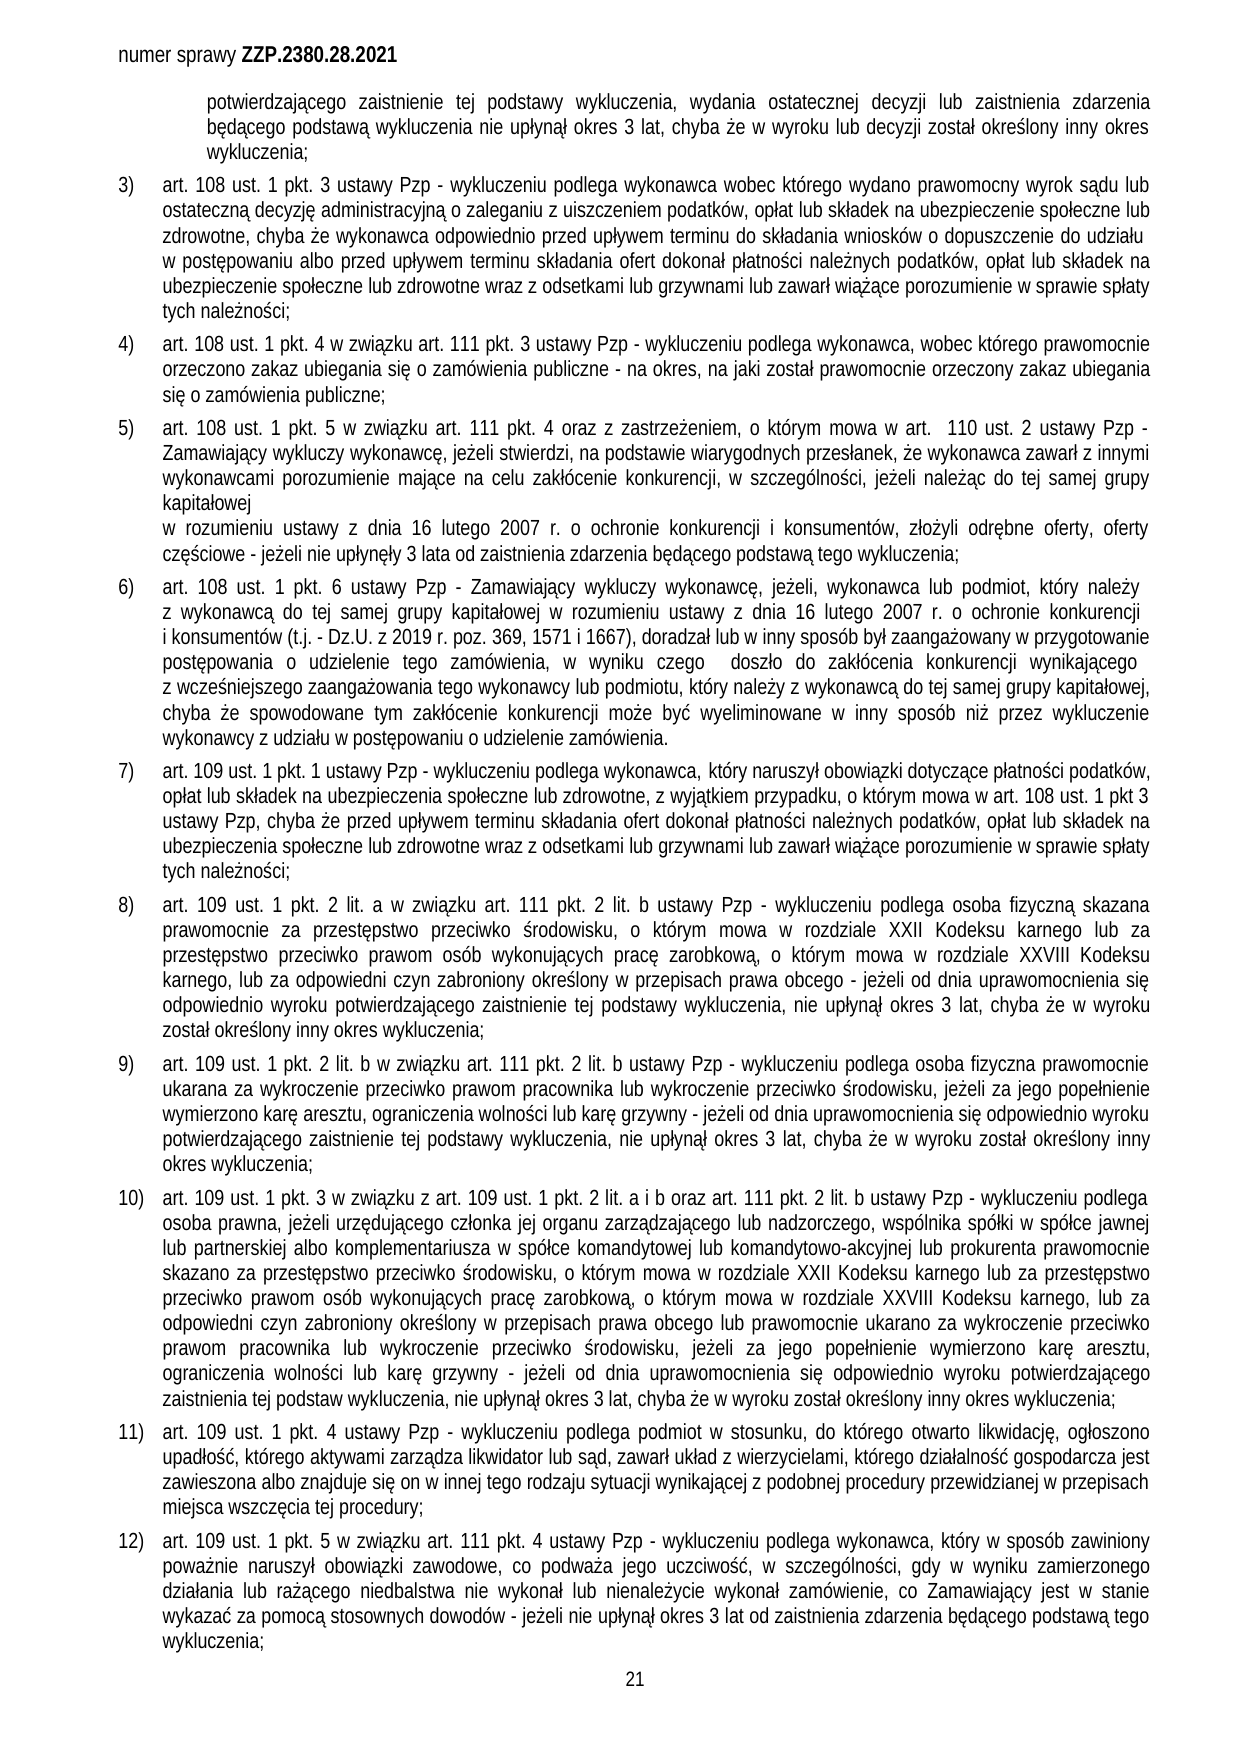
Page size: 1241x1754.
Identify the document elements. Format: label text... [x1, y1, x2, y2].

list art. 109 ust. 1 pkt. 5 w związku art. 111 pkt. 4 ustawy Pzp - wykluczeniu podlega wykonawca, który w sposób zawiniony poważnie naruszył obowiązki zawodowe, co podważa jego uczciwość, w szczególności, gdy w wyniku zamierzonego działania lub rażącego niedbalstwa nie wykonał lub nienależycie wykonał zamówienie, co Zamawiający jest w stanie wykazać za pomocą stosownych dowodów - jeżeli nie upłynął okres 3 lat od zaistnienia zdarzenia będącego podstawą tego wykluczenia; [118, 1528, 1152, 1653]
list art. 109 ust. 1 pkt. 1 ustawy Pzp - wykluczeniu podlega wykonawca, który naruszył obowiązki dotyczące płatności podatków, opłat lub składek na ubezpieczenia społeczne lub zdrowotne, z wyjątkiem przypadku, o którym mowa w art. 108 ust. 1 pkt 3 ustawy Pzp, chyba że przed upływem terminu składania ofert dokonał płatności należnych podatków, opłat lub składek na ubezpieczenia społeczne lub zdrowotne wraz z odsetkami lub grzywnami lub zawarł wiążące porozumienie w sprawie spłaty tych należności; [118, 758, 1152, 883]
list art. 109 ust. 1 pkt. 4 ustawy Pzp - wykluczeniu podlega podmiot w stosunku, do którego otwarto likwidację, ogłoszono upadłość, którego aktywami zarządza likwidator lub sąd, zawarł układ z wierzycielami, którego działalność gospodarcza jest zawieszona albo znajduje się on w innej tego rodzaju sytuacji wynikającej z podobnej procedury przewidzianej w przepisach miejsca wszczęcia tej procedury; [118, 1419, 1152, 1519]
list art. 108 ust. 1 pkt. 3 ustawy Pzp - wykluczeniu podlega wykonawca wobec którego wydano prawomocny wyrok sądu lub ostateczną decyzję administracyjną o zaleganiu z uiszczeniem podatków, opłat lub składek na ubezpieczenie społeczne lub zdrowotne, chyba że wykonawca odpowiednio przed upływem terminu do składania wniosków o dopuszczenie do udziału w postępowaniu albo przed upływem terminu składania ofert dokonał płatności należnych podatków, opłat lub składek na ubezpieczenie społeczne lub zdrowotne wraz z odsetkami lub grzywnami lub zawarł wiążące porozumienie w sprawie spłaty tych należności; [118, 172, 1152, 323]
list art. 109 ust. 1 pkt. 3 w związku z art. 109 ust. 1 pkt. 2 lit. a i b oraz art. 111 pkt. 2 lit. b ustawy Pzp - wykluczeniu podlega osoba prawna, jeżeli urzędującego członka jej organu zarządzającego lub nadzorczego, wspólnika spółki w spółce jawnej lub partnerskiej albo komplementariusza w spółce komandytowej lub komandytowo-akcyjnej lub prokurenta prawomocnie skazano za przestępstwo przeciwko środowisku, o którym mowa w rozdziale XXII Kodeksu karnego lub za przestępstwo przeciwko prawom osób wykonujących pracę zarobkową, o którym mowa w rozdziale XXVIII Kodeksu karnego, lub za odpowiedni czyn zabroniony określony w przepisach prawa obcego lub prawomocnie ukarano za wykroczenie przeciwko prawom pracownika lub wykroczenie przeciwko środowisku, jeżeli za jego popełnienie wymierzono karę aresztu, ograniczenia wolności lub karę grzywny - jeżeli od dnia uprawomocnienia się odpowiednio wyroku potwierdzającego zaistnienia tej podstaw wykluczenia, nie upłynął okres 3 lat, chyba że w wyroku został określony inny okres wykluczenia; [118, 1184, 1152, 1411]
list art. 108 ust. 1 pkt. 6 ustawy Pzp - Zamawiający wykluczy wykonawcę, jeżeli, wykonawca lub podmiot, który należy z wykonawcą do tej samej grupy kapitałowej w rozumieniu ustawy z dnia 16 lutego 2007 r. o ochronie konkurencji i konsumentów (t.j. - Dz.U. z 2019 r. poz. 369, 1571 i 1667), doradzał lub w inny sposób był zaangażowany w przygotowanie postępowania o udzielenie tego zamówienia, w wyniku czego doszło do zakłócenia konkurencji wynikającego z wcześniejszego zaangażowania tego wykonawcy lub podmiotu, który należy z wykonawcą do tej samej grupy kapitałowej, chyba że spowodowane tym zakłócenie konkurencji może być wyeliminowane w inny sposób niż przez wykluczenie wykonawcy z udziału w postępowaniu o udzielenie zamówienia. [118, 574, 1152, 749]
list art. 108 ust. 1 pkt. 5 w związku art. 111 pkt. 4 oraz z zastrzeżeniem, o którym mowa w art. 110 ust. 2 ustawy Pzp - Zamawiający wykluczy wykonawcę, jeżeli stwierdzi, na podstawie wiarygodnych przesłanek, że wykonawca zawarł z innymi wykonawcami porozumienie mające na celu zakłócenie konkurencji, w szczególności, jeżeli należąc do tej samej grupy kapitałowej w rozumieniu ustawy z dnia 16 lutego 2007 r. o ochronie konkurencji i konsumentów, złożyli odrębne oferty, oferty częściowe - jeżeli nie upłynęły 3 lata od zaistnienia zdarzenia będącego podstawą tego wykluczenia; [118, 415, 1152, 566]
list art. 109 ust. 1 pkt. 2 lit. b w związku art. 111 pkt. 2 lit. b ustawy Pzp - wykluczeniu podlega osoba fizyczna prawomocnie ukarana za wykroczenie przeciwko prawom pracownika lub wykroczenie przeciwko środowisku, jeżeli za jego popełnienie wymierzono karę aresztu, ograniczenia wolności lub karę grzywny - jeżeli od dnia uprawomocnienia się odpowiednio wyroku potwierdzającego zaistnienie tej podstawy wykluczenia, nie upłynął okres 3 lat, chyba że w wyroku został określony inny okres wykluczenia; [118, 1051, 1152, 1176]
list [162, 89, 1152, 164]
list art. 109 ust. 1 pkt. 2 lit. a w związku art. 111 pkt. 2 lit. b ustawy Pzp - wykluczeniu podlega osoba fizyczną skazana prawomocnie za przestępstwo przeciwko środowisku, o którym mowa w rozdziale XXII Kodeksu karnego lub za przestępstwo przeciwko prawom osób wykonujących pracę zarobkową, o którym mowa w rozdziale XXVIII Kodeksu karnego, lub za odpowiedni czyn zabroniony określony w przepisach prawa obcego - jeżeli od dnia uprawomocnienia się odpowiednio wyroku potwierdzającego zaistnienie tej podstawy wykluczenia, nie upłynął okres 3 lat, chyba że w wyroku został określony inny okres wykluczenia; [118, 892, 1152, 1042]
list art. 108 ust. 1 pkt. 4 w związku art. 111 pkt. 3 ustawy Pzp - wykluczeniu podlega wykonawca, wobec którego prawomocnie orzeczono zakaz ubiegania się o zamówienia publiczne - na okres, na jaki został prawomocnie orzeczony zakaz ubiegania się o zamówienia publiczne; [118, 331, 1152, 407]
